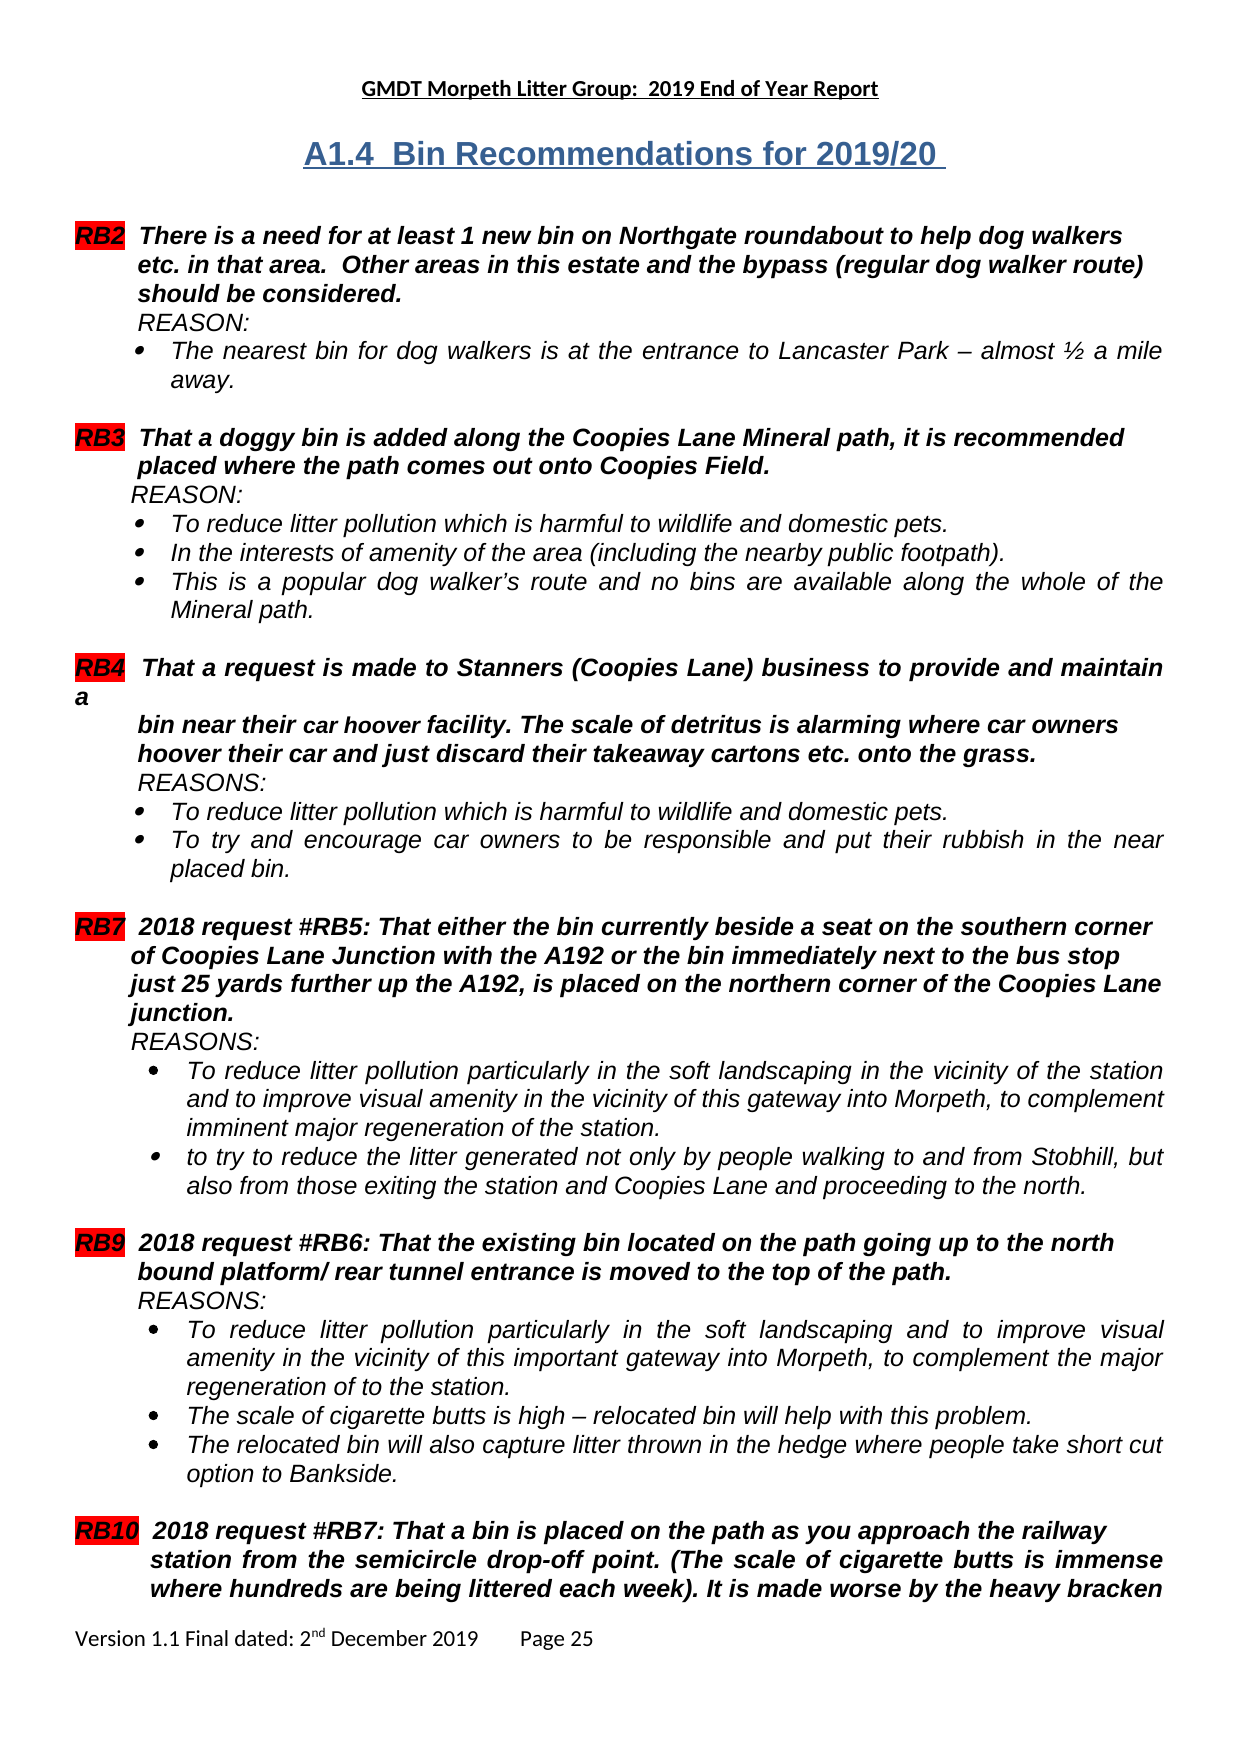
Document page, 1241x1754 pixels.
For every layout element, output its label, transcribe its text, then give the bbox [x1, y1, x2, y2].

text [150, 1545, 1165, 1602]
text RB10 2018 request #RB7: That a bin is placed on the path as you approach the railway [139, 1516, 1165, 1545]
text bound platform/ rear tunnel entrance is moved to the top of the path. [75, 1257, 1165, 1286]
text REASONS: [75, 1027, 1165, 1056]
list To reduce litter pollution particularly in the soft landscaping in the vicinity of the station and to improve visual amenity in the vicinity of this gateway into Morpeth, to complement imminent major regeneration of the station. [149, 1056, 1165, 1142]
list To reduce litter pollution which is harmful to wildlife and domestic pets. [133, 509, 1165, 538]
text RB4 That a request is made to Stanners (Coopies Lane) business to provide and maintain a [75, 653, 1165, 710]
list The scale of cigarette butts is high – relocated bin will help with this problem. [149, 1401, 1165, 1430]
text RB2 There is a need for at least 1 new bin on Northgate roundabout to help dog walkers [125, 221, 1165, 250]
text REASONS: [75, 768, 1165, 797]
text etc. in that area. Other areas in this estate and the bypass (regular dog walker route) [75, 250, 1165, 279]
list To reduce litter pollution which is harmful to wildlife and domestic pets. [133, 797, 1165, 826]
list The nearest bin for dog walkers is at the entrance to Lancaster Park – almost ½ a mile away. [133, 336, 1165, 394]
text junction. [75, 998, 1165, 1027]
list This is a popular dog walker’s route and no bins are available along the whole of the Mineral path. [133, 567, 1165, 624]
text RB7 2018 request #RB5: That either the bin currently beside a seat on the southern corner [125, 912, 1165, 941]
list The relocated bin will also capture litter thrown in the hedge where people take short cut option to Bankside. [149, 1430, 1165, 1487]
subtitle A1.4 Bin Recommendations for 2019/20 [75, 134, 1165, 172]
text RB9 2018 request #RB6: That the existing bin located on the path going up to the north [125, 1228, 1165, 1257]
list To reduce litter pollution particularly in the soft landscaping and to improve visual amenity in the vicinity of this important gateway into Morpeth, to complement the major regeneration of to the station. [149, 1314, 1165, 1401]
text should be considered. [75, 279, 1165, 307]
text bin near their car hoover facility. The scale of detritus is alarming where car owners [75, 710, 1165, 739]
list to try to reduce the litter generated not only by people walking to and from Stobhill, but also from those exiting the station and Coopies Lane and proceeding to the north. [149, 1142, 1165, 1199]
text placed where the path comes out onto Coopies Field. [75, 451, 1165, 480]
text RB3 That a doggy bin is added along the Coopies Lane Mineral path, it is recommended [125, 423, 1165, 451]
text REASONS: [75, 1286, 1165, 1314]
text REASON: [75, 480, 1165, 509]
text hoover their car and just discard their takeaway cartons etc. onto the grass. [75, 739, 1165, 768]
text of Coopies Lane Junction with the A192 or the bin immediately next to the bus stop [75, 941, 1165, 969]
list In the interests of amenity of the area (including the nearby public footpath). [133, 538, 1165, 567]
text REASON: [75, 307, 1165, 336]
list To try and encourage car owners to be responsible and put their rubbish in the near placed bin. [133, 826, 1165, 883]
text just 25 yards further up the A192, is placed on the northern corner of the Coopies Lane [75, 969, 1165, 998]
